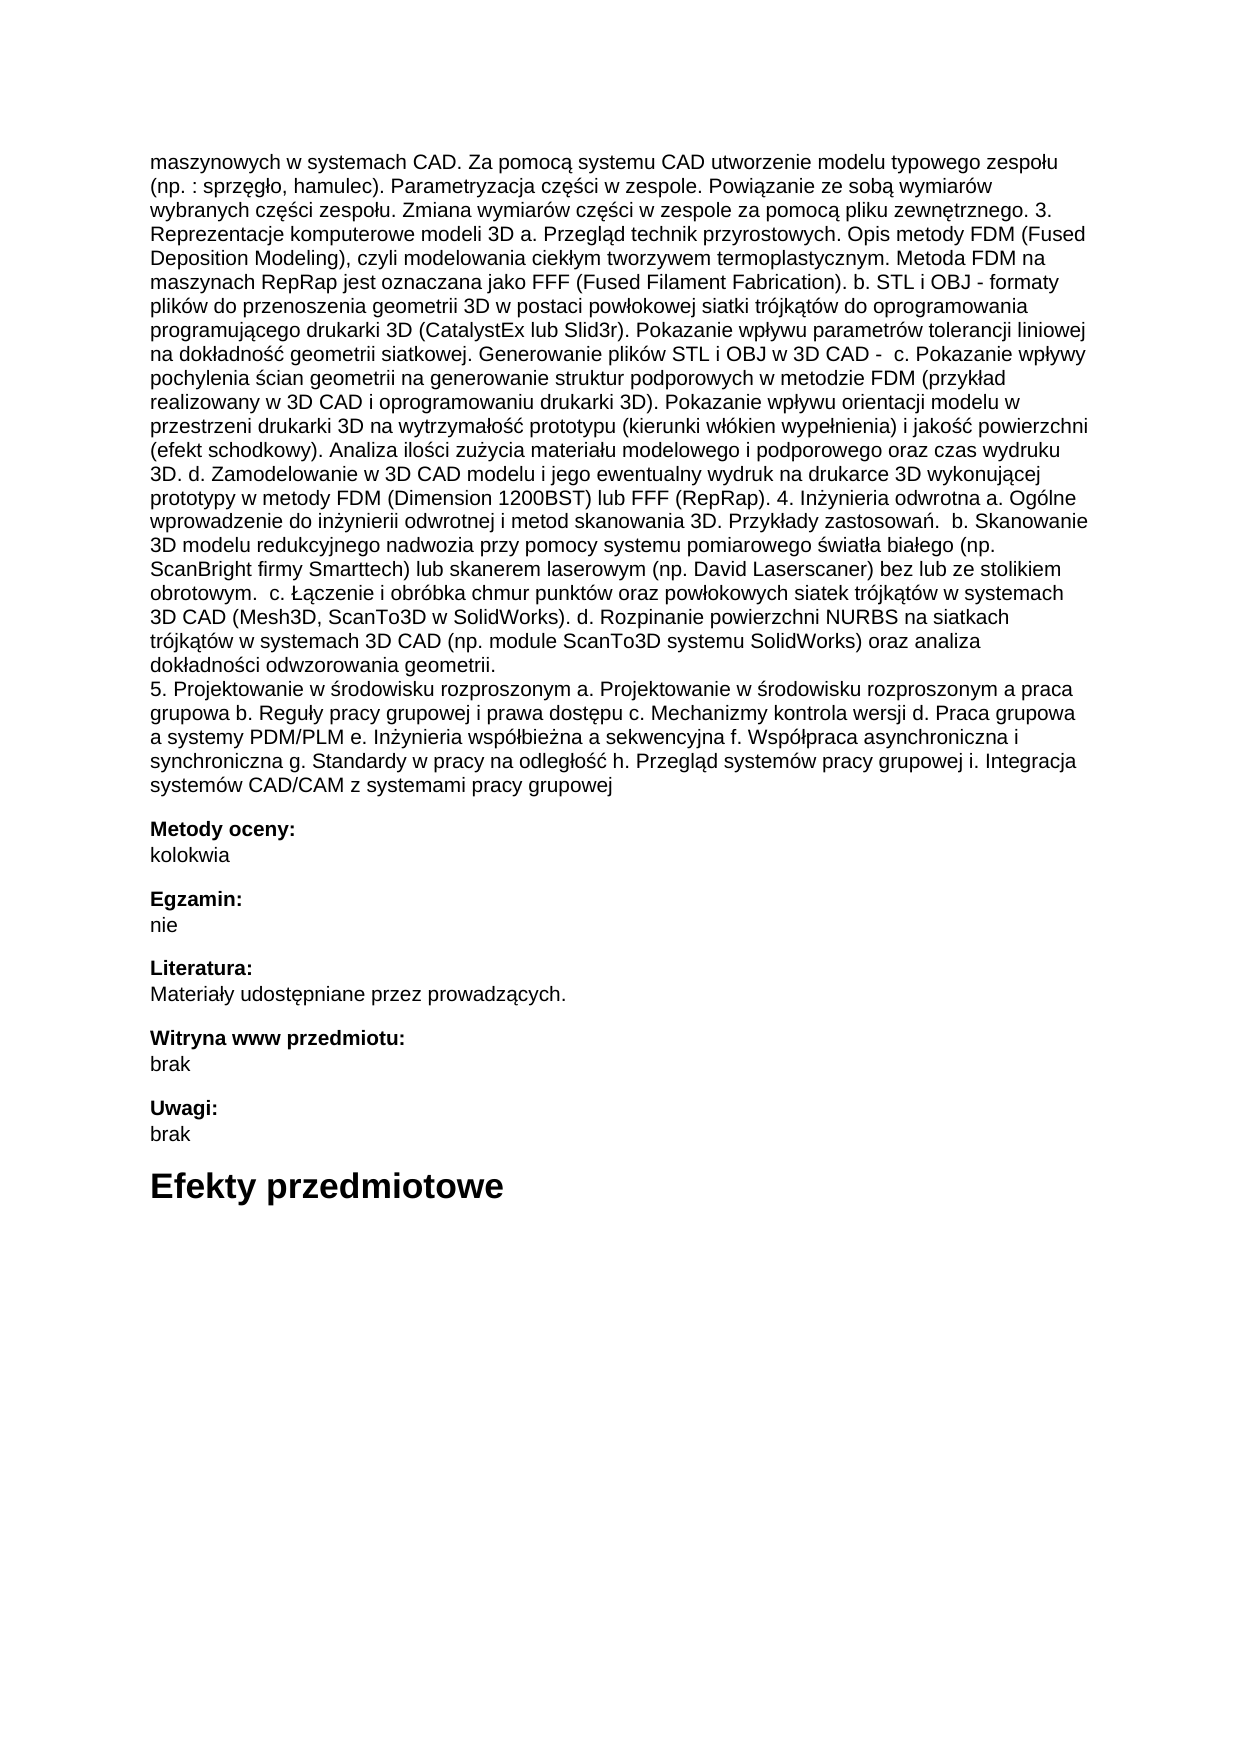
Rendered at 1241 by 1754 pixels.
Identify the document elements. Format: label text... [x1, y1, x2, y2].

text Witryna www przedmiotu: [150, 1026, 1090, 1050]
text Metody oceny: [150, 817, 1090, 841]
text kolokwia [150, 843, 1090, 867]
subtitle Efekty przedmiotowe [150, 1166, 1090, 1206]
text Uwagi: [150, 1096, 1090, 1120]
text brak [150, 1122, 1090, 1146]
text Egzamin: [150, 886, 1090, 910]
text nie [150, 912, 1090, 936]
text Materiały udostępniane przez prowadzących. [150, 982, 1090, 1006]
text Literatura: [150, 956, 1090, 980]
text brak [150, 1052, 1090, 1076]
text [150, 150, 1090, 797]
